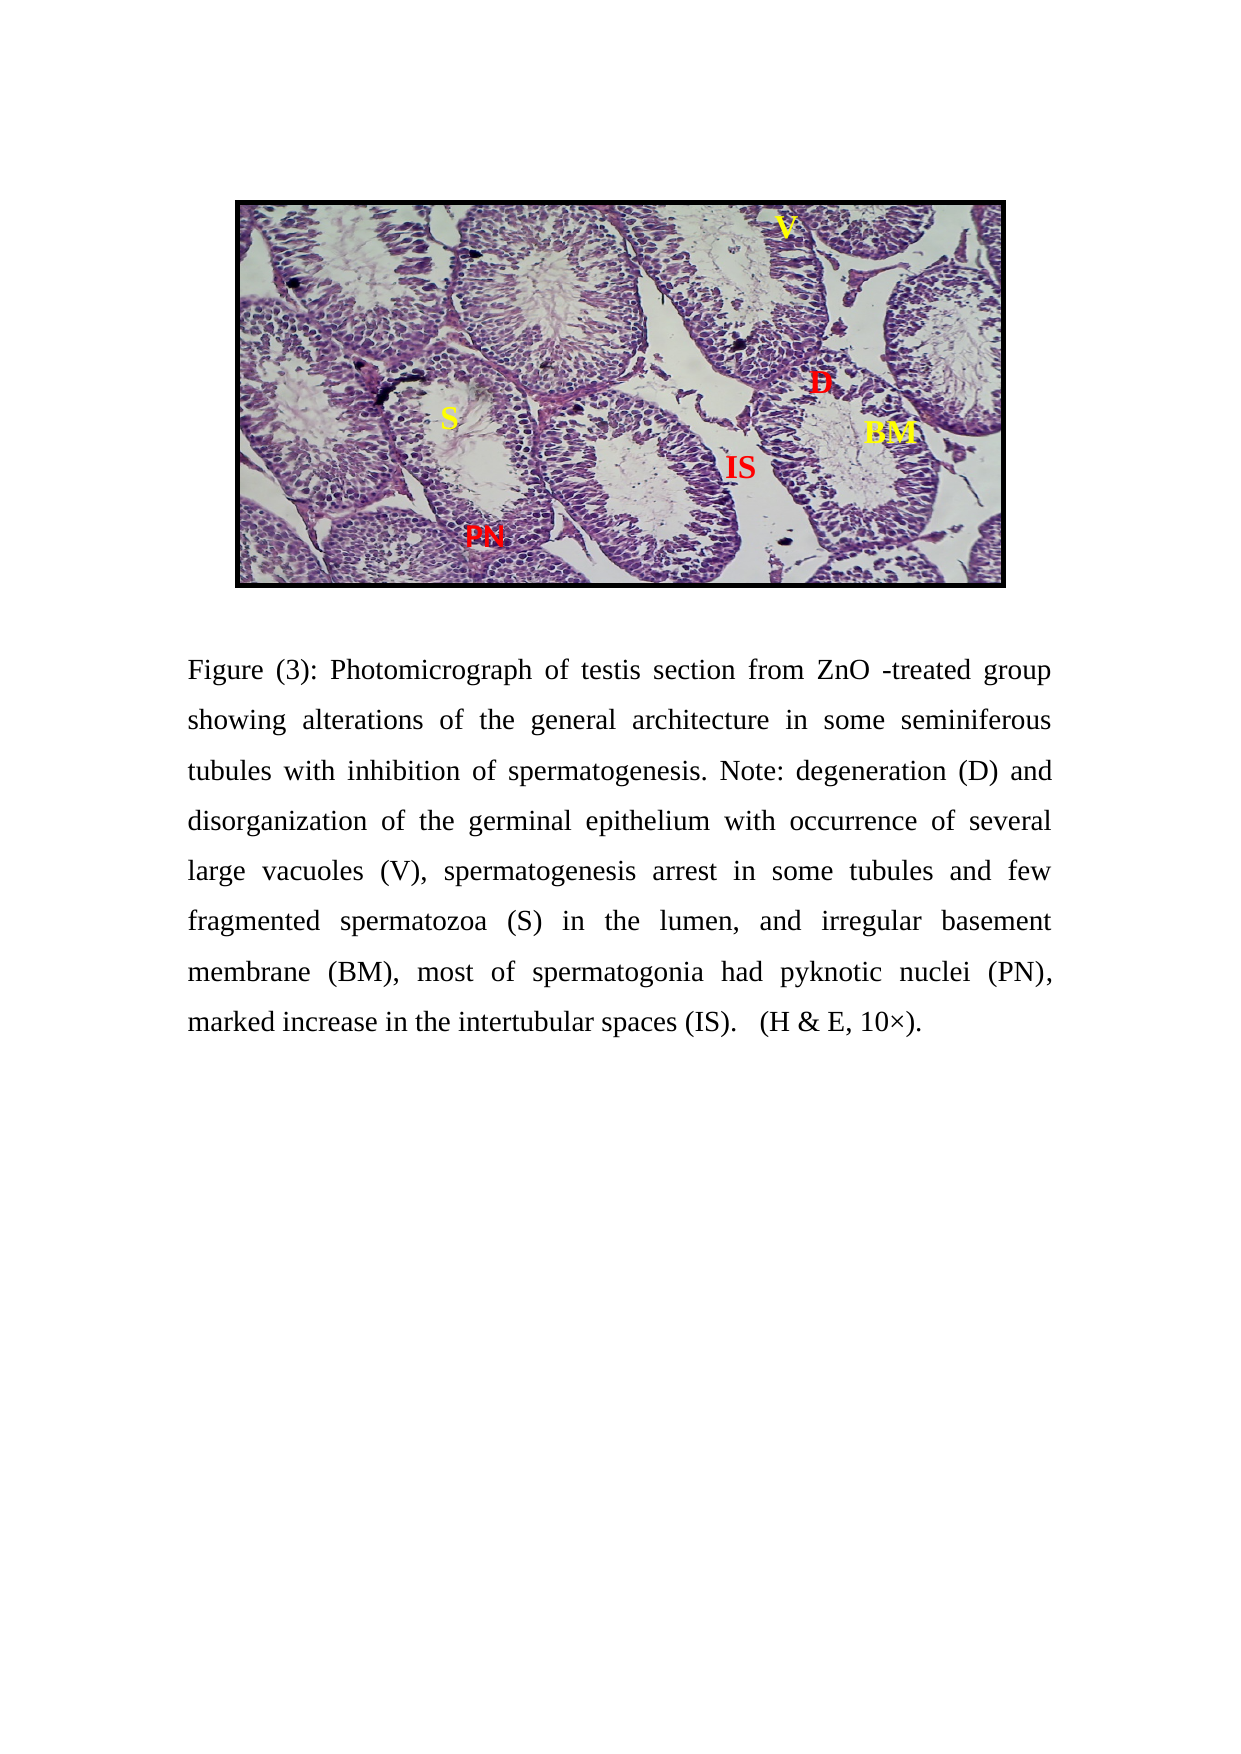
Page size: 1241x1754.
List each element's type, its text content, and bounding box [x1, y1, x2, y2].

picture [240, 205, 1001, 583]
text Figure (3): Photomicrograph of testis section from ZnO -treated group showing alterations of the general architecture in some seminiferous tubules with inhibition of spermatogenesis. Note: degeneration (D) and disorganization of the germinal epithelium with occurrence of several large vacuoles (V), spermatogenesis arrest in some tubules and few fragmented spermatozoa (S) in the lumen, and irregular basement membrane (BM), most of spermatogonia had pyknotic nuclei (PN), marked increase in the intertubular spaces (IS). (H & E, 10×). [187, 652, 1053, 1038]
